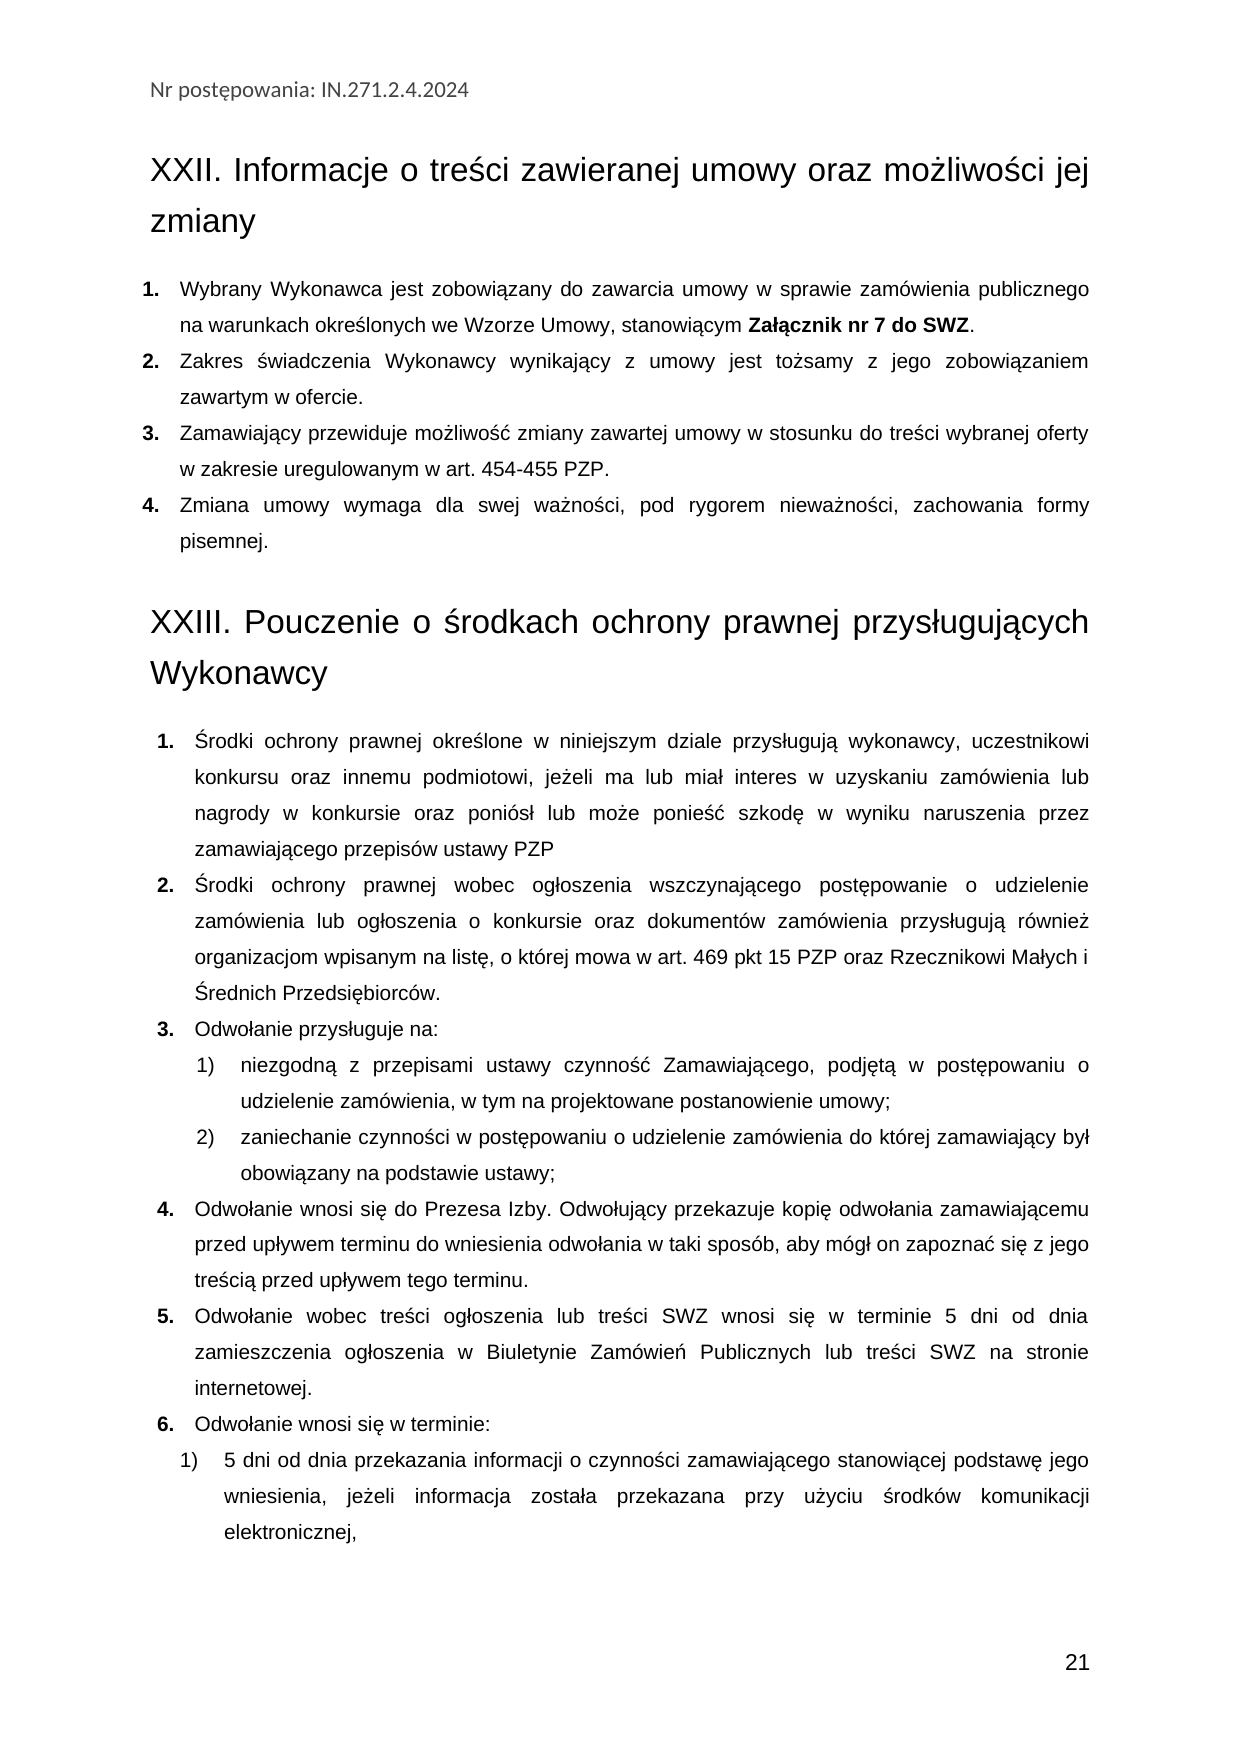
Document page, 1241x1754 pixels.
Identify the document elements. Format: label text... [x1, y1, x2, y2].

list Środki ochrony prawnej określone w niniejszym dziale przysługują wykonawcy, uczestnikowi konkursu oraz innemu podmiotowi, jeżeli ma lub miał interes w uzyskaniu zamówienia lub nagrody w konkursie oraz poniósł lub może ponieść szkodę w wyniku naruszenia przez zamawiającego przepisów ustawy PZP [157, 729, 1090, 861]
list Zakres świadczenia Wykonawcy wynikający z umowy jest tożsamy z jego zobowiązaniem zawartym w ofercie. [142, 349, 1090, 409]
text 1) niezgodną z przepisami ustawy czynność Zamawiającego, podjętą w postępowaniu o udzielenie zamówienia, w tym na projektowane postanowienie umowy; [196, 1053, 1090, 1112]
list Środki ochrony prawnej wobec ogłoszenia wszczynającego postępowanie o udzielenie zamówienia lub ogłoszenia o konkursie oraz dokumentów zamówienia przysługują również organizacjom wpisanym na listę, o której mowa w art. 469 pkt 15 PZP oraz Rzecznikowi Małych i Średnich Przedsiębiorców. [157, 873, 1090, 1005]
subtitle XXII. Informacje o treści zawieranej umowy oraz możliwości jej zmiany [150, 150, 1090, 239]
list Odwołanie wnosi się w terminie: [157, 1412, 1090, 1436]
list Zamawiający przewiduje możliwość zmiany zawartej umowy w stosunku do treści wybranej oferty w zakresie uregulowanym w art. 454-455 PZP. [142, 421, 1090, 481]
list Odwołanie wnosi się do Prezesa Izby. Odwołujący przekazuje kopię odwołania zamawiającemu przed upływem terminu do wniesienia odwołania w taki sposób, aby mógł on zapoznać się z jego treścią przed upływem tego terminu. [157, 1196, 1090, 1292]
text 1) 5 dni od dnia przekazania informacji o czynności zamawiającego stanowiącej podstawę jego wniesienia, jeżeli informacja została przekazana przy użyciu środków komunikacji elektronicznej, [179, 1448, 1090, 1544]
list Wybrany Wykonawca jest zobowiązany do zawarcia umowy w sprawie zamówienia publicznego na warunkach określonych we Wzorze Umowy, stanowiącym Załącznik nr 7 do SWZ. [142, 277, 1090, 337]
subtitle XXIII. Pouczenie o środkach ochrony prawnej przysługujących Wykonawcy [150, 602, 1090, 692]
list Zmiana umowy wymaga dla swej ważności, pod rygorem nieważności, zachowania formy pisemnej. [142, 493, 1090, 553]
text 2) zaniechanie czynności w postępowaniu o udzielenie zamówienia do której zamawiający był obowiązany na podstawie ustawy; [196, 1124, 1090, 1184]
list Odwołanie wobec treści ogłoszenia lub treści SWZ wnosi się w terminie 5 dni od dnia zamieszczenia ogłoszenia w Biuletynie Zamówień Publicznych lub treści SWZ na stronie internetowej. [157, 1304, 1090, 1400]
list Odwołanie przysługuje na: [157, 1017, 1090, 1041]
